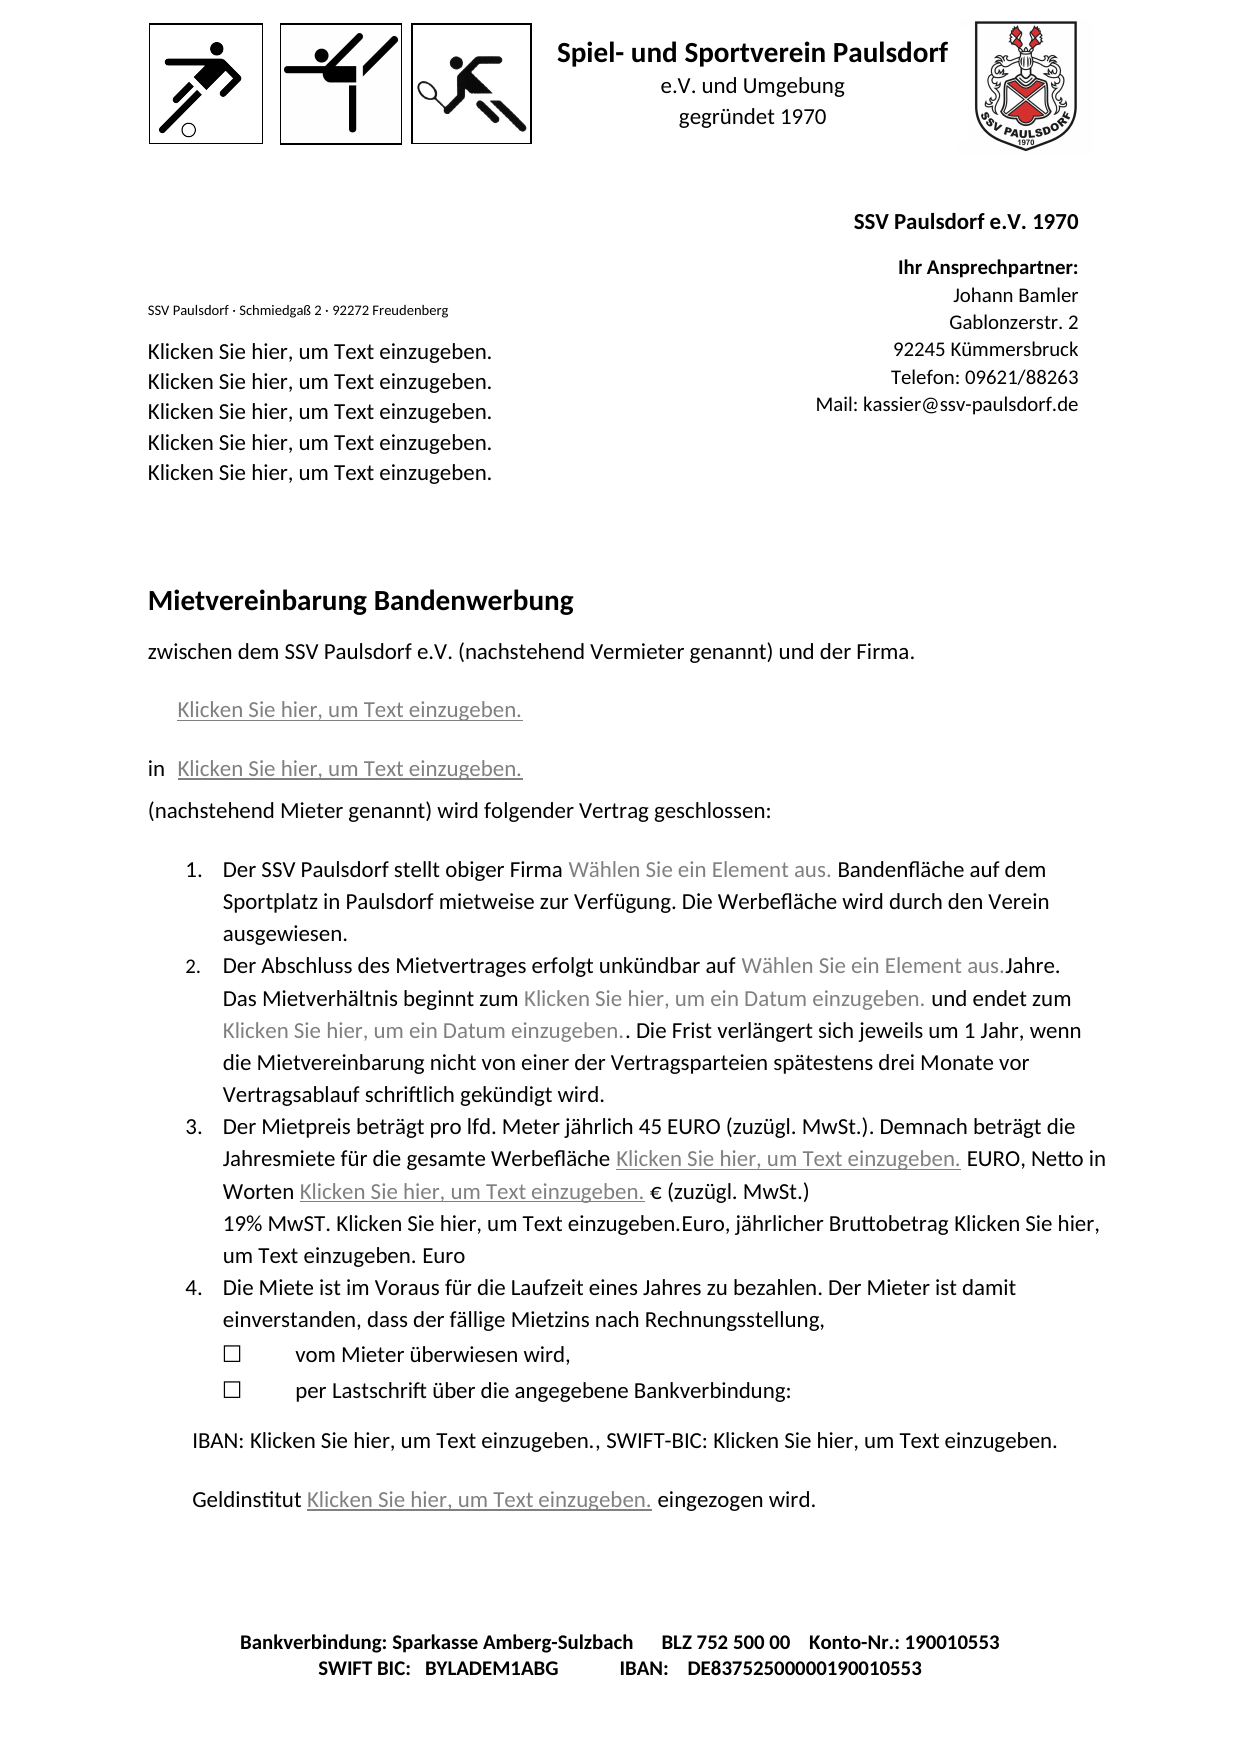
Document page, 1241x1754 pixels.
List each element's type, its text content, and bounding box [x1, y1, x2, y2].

text in [148, 754, 1092, 782]
text per Lastschrift über die angegebene Bankverbindung: [222, 1374, 1122, 1405]
picture [413, 25, 530, 143]
picture [956, 19, 1093, 156]
picture [150, 25, 262, 143]
text zwischen dem SSV Paulsdorf e.V. (nachstehend Vermieter genannt) und der Firma. [148, 637, 1122, 665]
list Der SSV Paulsdorf stellt obiger Firma Bandenfläche auf dem Sportplatz in Paulsdorf mietweise zur Verfügung. Die Werbefläche wird durch den Verein ausgewiesen. [185, 855, 1122, 947]
text Geldinstitut eingezogen wird. [192, 1485, 1092, 1513]
text Mietvereinbarung Bandenwerbung [148, 582, 1092, 617]
list Der Mietpreis beträgt pro lfd. Meter jährlich 45 EURO (zuzügl. MwSt.). Demnach beträgt die Jahresmiete für die gesamte Werbefläche EURO, Netto in Worten € (zuzügl. MwSt.) 19% MwST. Euro, jährlicher Bruttobetrag Euro [185, 1112, 1122, 1269]
text (nachstehend Mieter genannt) wird folgender Vertrag geschlossen: [148, 796, 1092, 824]
picture [281, 25, 401, 143]
text SSV Paulsdorf · Schmiedgaß 2 · 92272 Freudenberg [148, 301, 715, 319]
list Der Abschluss des Mietvertrages erfolgt unkündbar auf Jahre. Das Mietverhältnis beginnt zum und endet zum . Die Frist verlängert sich jeweils um 1 Jahr, wenn die Mietvereinbarung nicht von einer der Vertragsparteien spätestens drei Monate vor Vertragsablauf schriftlich gekündigt wird. [185, 951, 1093, 1108]
text IBAN: , SWIFT-BIC: [192, 1426, 1122, 1454]
text vom Mieter überwiesen wird, [222, 1338, 1122, 1369]
list Die Miete ist im Voraus für die Laufzeit eines Jahres zu bezahlen. Der Mieter ist damit einverstanden, dass der fällige Mietzins nach Rechnungsstellung, [185, 1273, 1122, 1333]
